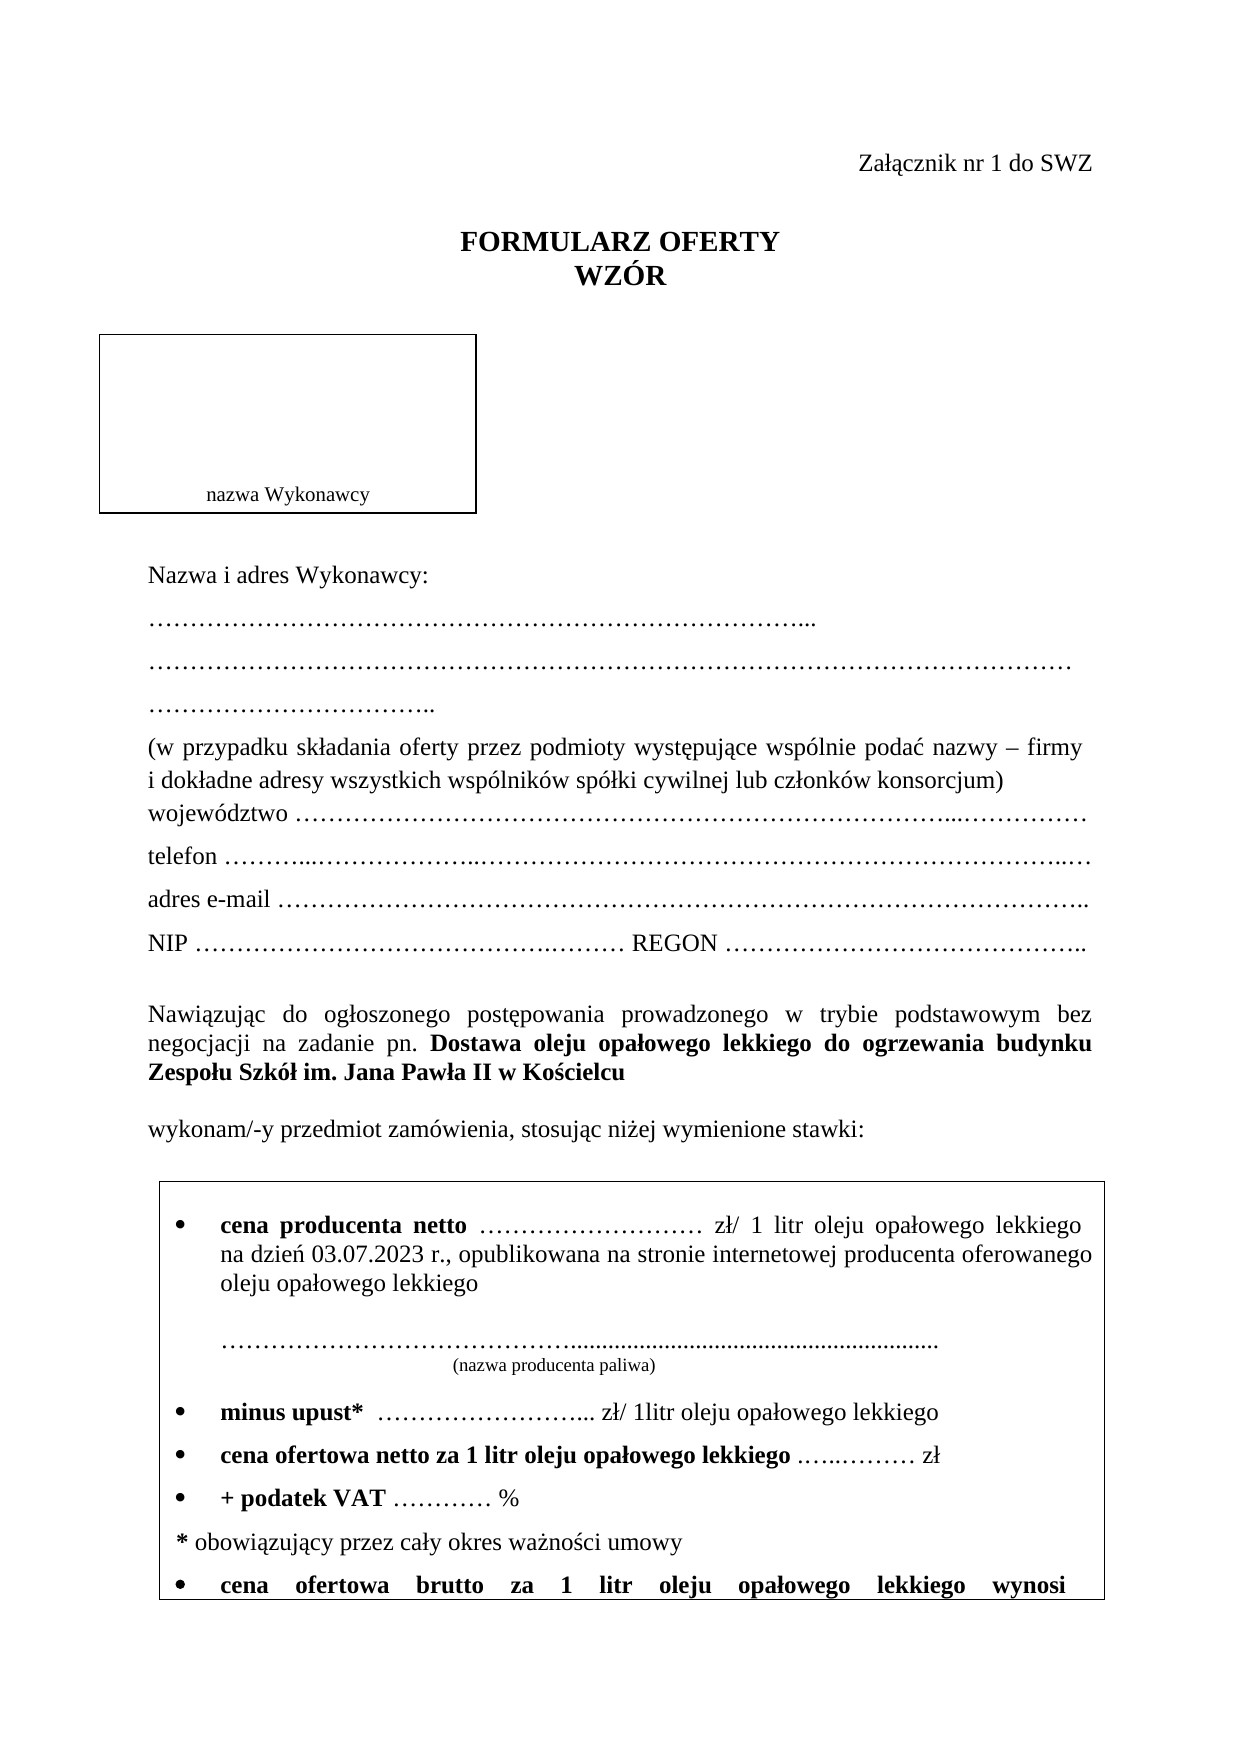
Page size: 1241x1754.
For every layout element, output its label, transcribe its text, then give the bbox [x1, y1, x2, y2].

text telefon ………...………………..……………………………………………………………..… [148, 841, 1093, 870]
text województwo ……………………………………………………………………...…………… [148, 798, 1093, 827]
text adres e-mail …………………………………………………………………………………….. [148, 884, 1093, 913]
text Nawiązując do ogłoszonego postępowania prowadzonego w trybie podstawowym bez negocjacji na zadanie pn. Dostawa oleju opałowego lekkiego do ogrzewania budynku Zespołu Szkół im. Jana Pawła II w Kościelcu [148, 999, 1093, 1086]
text wykonam/-y przedmiot zamówienia, stosując niżej wymienione stawki: [148, 1114, 1093, 1143]
text WZÓR [148, 258, 1093, 291]
text ……………………………………………………………………...……………………………………………………………………………………………………………………………….. [148, 603, 1093, 718]
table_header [160, 1182, 1104, 1598]
text NIP …………………………………….……… REGON …………………………………….. [148, 928, 1093, 956]
text Załącznik nr 1 do SWZ [148, 148, 1093, 176]
text (w przypadku składania oferty przez podmioty występujące wspólnie podać nazwy – firmy i dokładne adresy wszystkich wspólników spółki cywilnej lub członków konsorcjum) [148, 732, 1093, 794]
text Nazwa i adres Wykonawcy: [148, 560, 1093, 588]
text FORMULARZ OFERTY [148, 224, 1093, 258]
